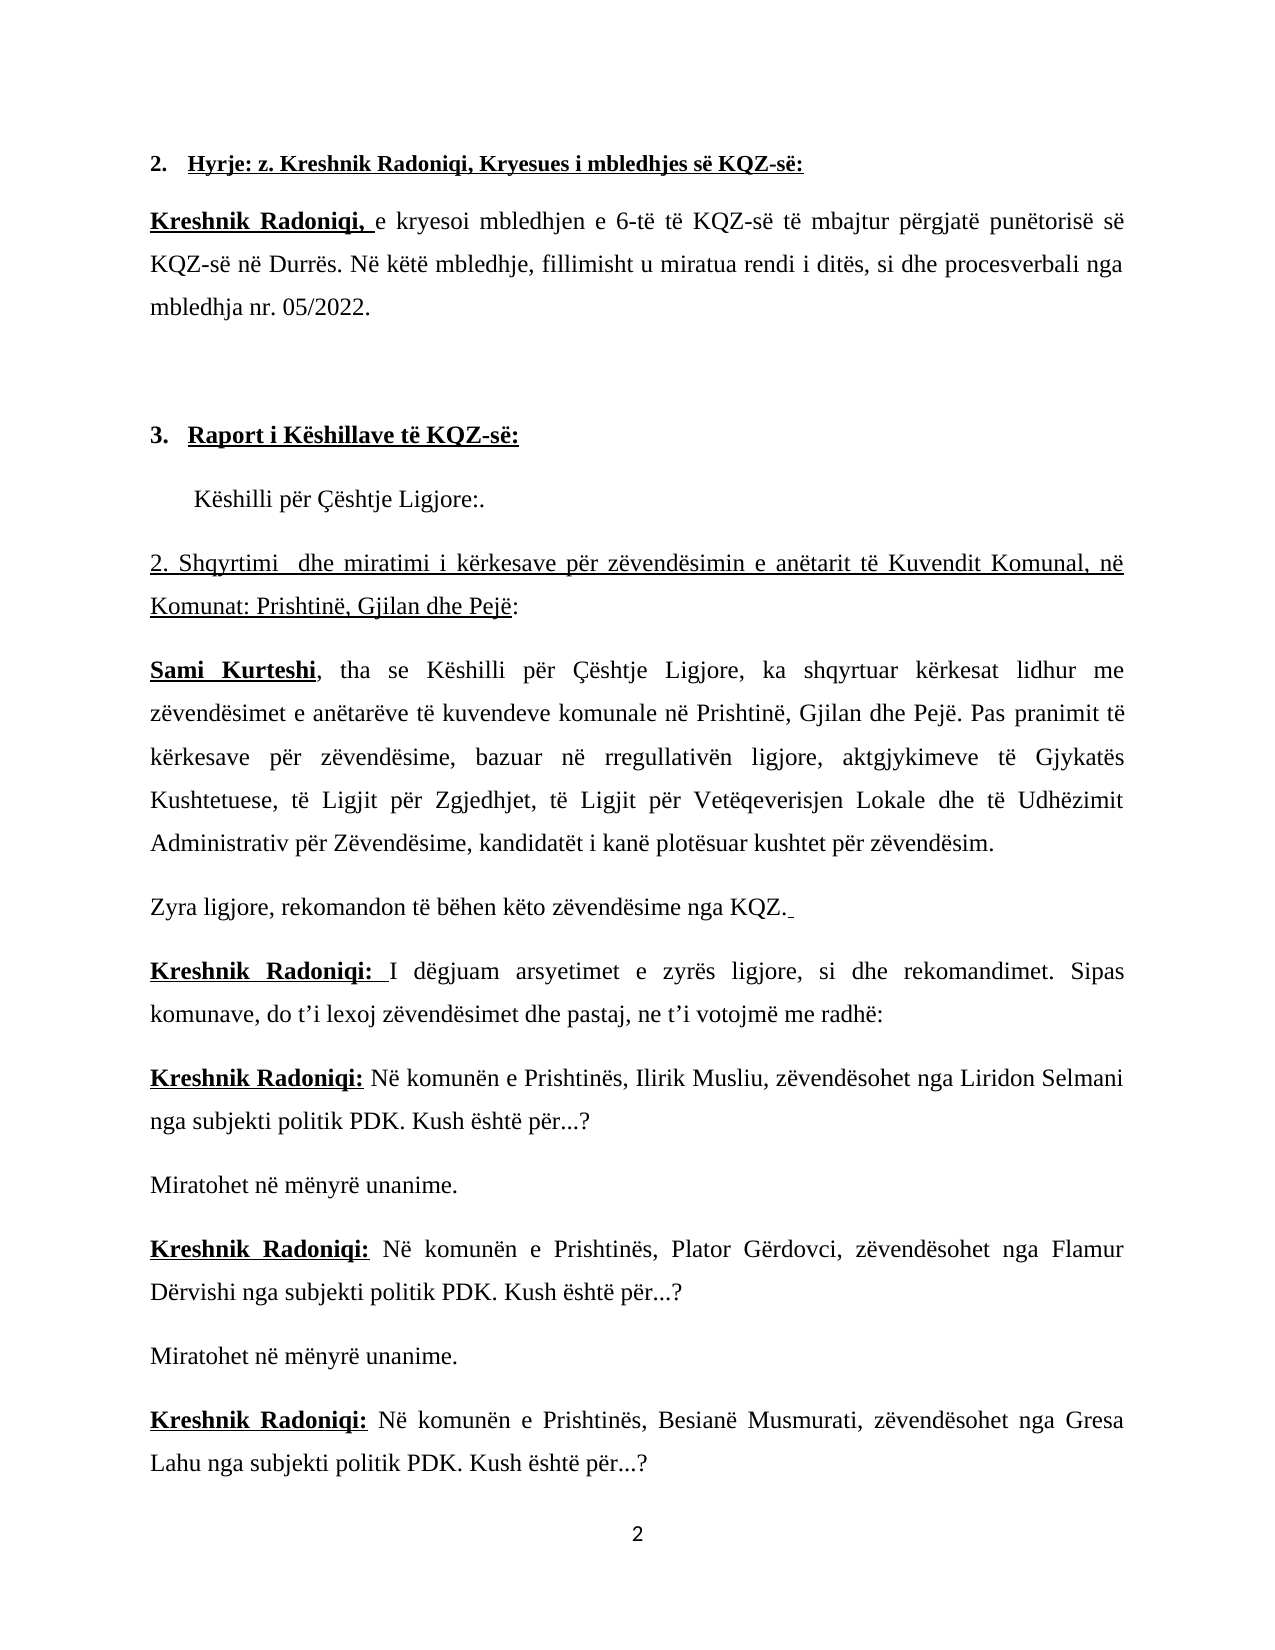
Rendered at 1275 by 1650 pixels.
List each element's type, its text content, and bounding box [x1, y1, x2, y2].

text Kreshnik Radoniqi: Në komunën e Prishtinës, Plator Gërdovci, zëvendësohet nga Flamur Dërvishi nga subjekti politik PDK. Kush është për...? [150, 1234, 1125, 1306]
text Kreshnik Radoniqi: I dëgjuam arsyetimet e zyrës ligjore, si dhe rekomandimet. Sipas komunave, do t’i lexoj zëvendësimet dhe pastaj, ne t’i votojmë me radhë: [150, 956, 1125, 1028]
text Zyra ligjore, rekomandon të bëhen këto zëvendësime nga KQZ. [150, 892, 1125, 921]
text Sami Kurteshi, tha se Këshilli për Çështje Ligjore, ka shqyrtuar kërkesat lidhur me zëvendësimet e anëtarëve të kuvendeve komunale në Prishtinë, Gjilan dhe Pejë. Pas pranimit të kërkesave për zëvendësime, bazuar në rregullativën ligjore, aktgjykimeve të Gjykatës Kushtetuese, të Ligjit për Zgjedhjet, të Ligjit për Vetëqeverisjen Lokale dhe të Udhëzimit Administrativ për Zëvendësime, kandidatët i kanë plotësuar kushtet për zëvendësim. [150, 655, 1125, 857]
list Hyrje: z. Kreshnik Radoniqi, Kryesues i mbledhjes së KQZ-së: [150, 150, 1125, 176]
text Kreshnik Radoniqi: Në komunën e Prishtinës, Ilirik Musliu, zëvendësohet nga Liridon Selmani nga subjekti politik PDK. Kush është për...? [150, 1063, 1125, 1135]
text Miratohet në mënyrë unanime. [150, 1170, 1125, 1199]
list Raport i Këshillave të KQZ-së: [150, 420, 1125, 449]
text Kreshnik Radoniqi: Në komunën e Prishtinës, Besianë Musmurati, zëvendësohet nga Gresa Lahu nga subjekti politik PDK. Kush është për...? [150, 1405, 1125, 1477]
text Miratohet në mënyrë unanime. [150, 1341, 1125, 1370]
text Kreshnik Radoniqi, e kryesoi mbledhjen e 6-të të KQZ-së të mbajtur përgjatë punëtorisë së KQZ-së në Durrës. Në këtë mbledhje, fillimisht u miratua rendi i ditës, si dhe procesverbali nga mbledhja nr. 05/2022. [150, 206, 1125, 321]
text 2. Shqyrtimi dhe miratimi i kërkesave për zëvendësimin e anëtarit të Kuvendit Komunal, në Komunat: Prishtinë, Gjilan dhe Pejë: [150, 548, 1125, 620]
text Këshilli për Çështje Ligjore:. [194, 484, 1125, 513]
